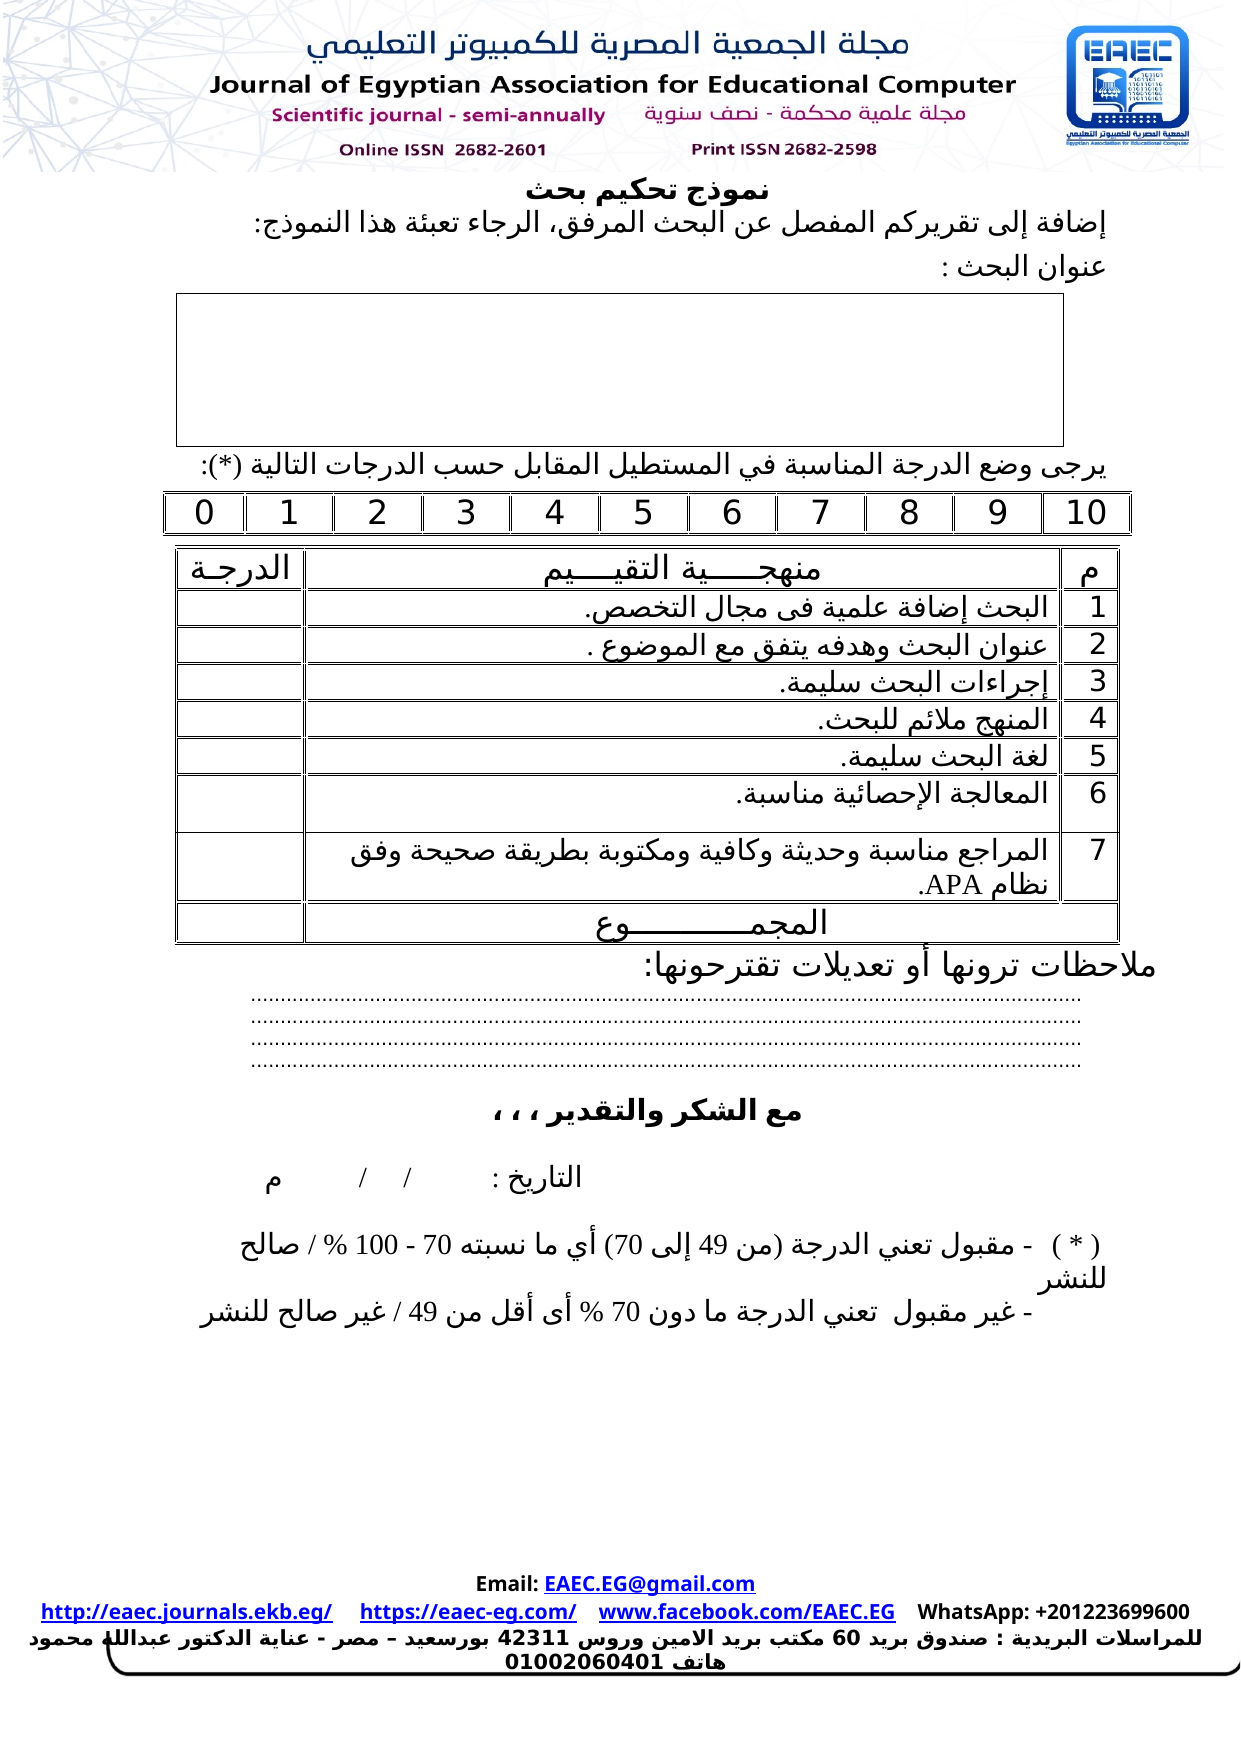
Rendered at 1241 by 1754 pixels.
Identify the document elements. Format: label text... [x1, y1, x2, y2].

table_header 0 [164, 492, 245, 533]
table_cell المراجع مناسبة وحديثة وكافية ومكتوبة بطريقة صحيحة وفق نظام APA. [306, 833, 1059, 900]
text ............................................................................................................................................ [187, 1006, 1084, 1028]
table_header م [1061, 546, 1119, 587]
table_header 3 [422, 492, 511, 533]
table_cell [178, 625, 303, 662]
table_header [177, 294, 1063, 446]
text - غير مقبول تعني الدرجة ما دون 70 % أى أقل من 49 / غير صالح للنشر [187, 1294, 1107, 1328]
table_header منهجـــــية التقيــــيم [304, 549, 1059, 587]
table_cell [176, 773, 304, 832]
text ............................................................................................................................................ [187, 984, 1084, 1006]
table_cell عنوان البحث وهدفه يتفق مع الموضوع . [306, 625, 1059, 662]
picture [85, 1631, 1241, 1686]
table_cell [178, 736, 303, 773]
table_header 4 [511, 494, 599, 533]
table_cell 3 [1062, 662, 1117, 699]
text إضافة إلى تقريركم المفصل عن البحث المرفق، الرجاء تعبئة هذا النموذج: [187, 205, 1107, 239]
table_header الدرجـة [176, 549, 304, 587]
table_header 2 [334, 494, 422, 533]
table_cell المعالجة الإحصائية مناسبة. [304, 773, 1061, 832]
picture [1192, 1631, 1196, 1642]
table_header 5 [599, 494, 688, 533]
picture [1121, 1631, 1126, 1640]
picture [119, 1631, 124, 1642]
table_cell [176, 900, 304, 942]
text ملاحظات ترونها أو تعديلات تقترحونها: [187, 945, 1158, 984]
text ............................................................................................................................................ [187, 1028, 1084, 1050]
picture [851, 1632, 856, 1643]
table_cell 5 [1062, 736, 1117, 773]
text ............................................................................................................................................ [187, 1050, 1084, 1072]
table_cell 7 [1062, 833, 1117, 900]
table_header 7 [777, 494, 865, 533]
table_cell 4 [1062, 699, 1117, 736]
table_header 8 [865, 492, 954, 533]
table_cell إجراءات البحث سليمة. [306, 662, 1059, 699]
subtitle نموذج تحكيم بحث [187, 172, 1107, 205]
text عنوان البحث : [187, 249, 1107, 282]
text يرجى وضع الدرجة المناسبة في المستطيل المقابل حسب الدرجات التالية (*): [187, 447, 1107, 481]
table_cell 2 [1062, 625, 1117, 662]
table_cell البحث إضافة علمية فى مجال التخصص. [306, 588, 1059, 624]
text ( * ) - مقبول تعني الدرجة (من 49 إلى 70) أي ما نسبته 70 - 100 % / صالح للنشر [187, 1227, 1107, 1294]
table_header 10 [1044, 492, 1131, 533]
picture [696, 1631, 701, 1640]
table_header 9 [954, 494, 1041, 533]
table_cell المنهج ملائم للبحث. [306, 699, 1059, 736]
table_cell 1 [1062, 588, 1117, 624]
text التاريخ : / / م [187, 1160, 1107, 1194]
table_header 6 [688, 492, 777, 533]
table_cell لغة البحث سليمة. [306, 736, 1059, 773]
table_cell [178, 699, 303, 736]
table_cell [178, 588, 303, 624]
table_header 1 [245, 494, 333, 533]
table_cell المجمــــــــــــوع [304, 900, 1119, 942]
table_cell [178, 833, 303, 900]
table_cell 6 [1061, 773, 1119, 832]
text مع الشكر والتقدير ، ، ، [187, 1093, 1107, 1127]
table_cell [178, 662, 303, 699]
